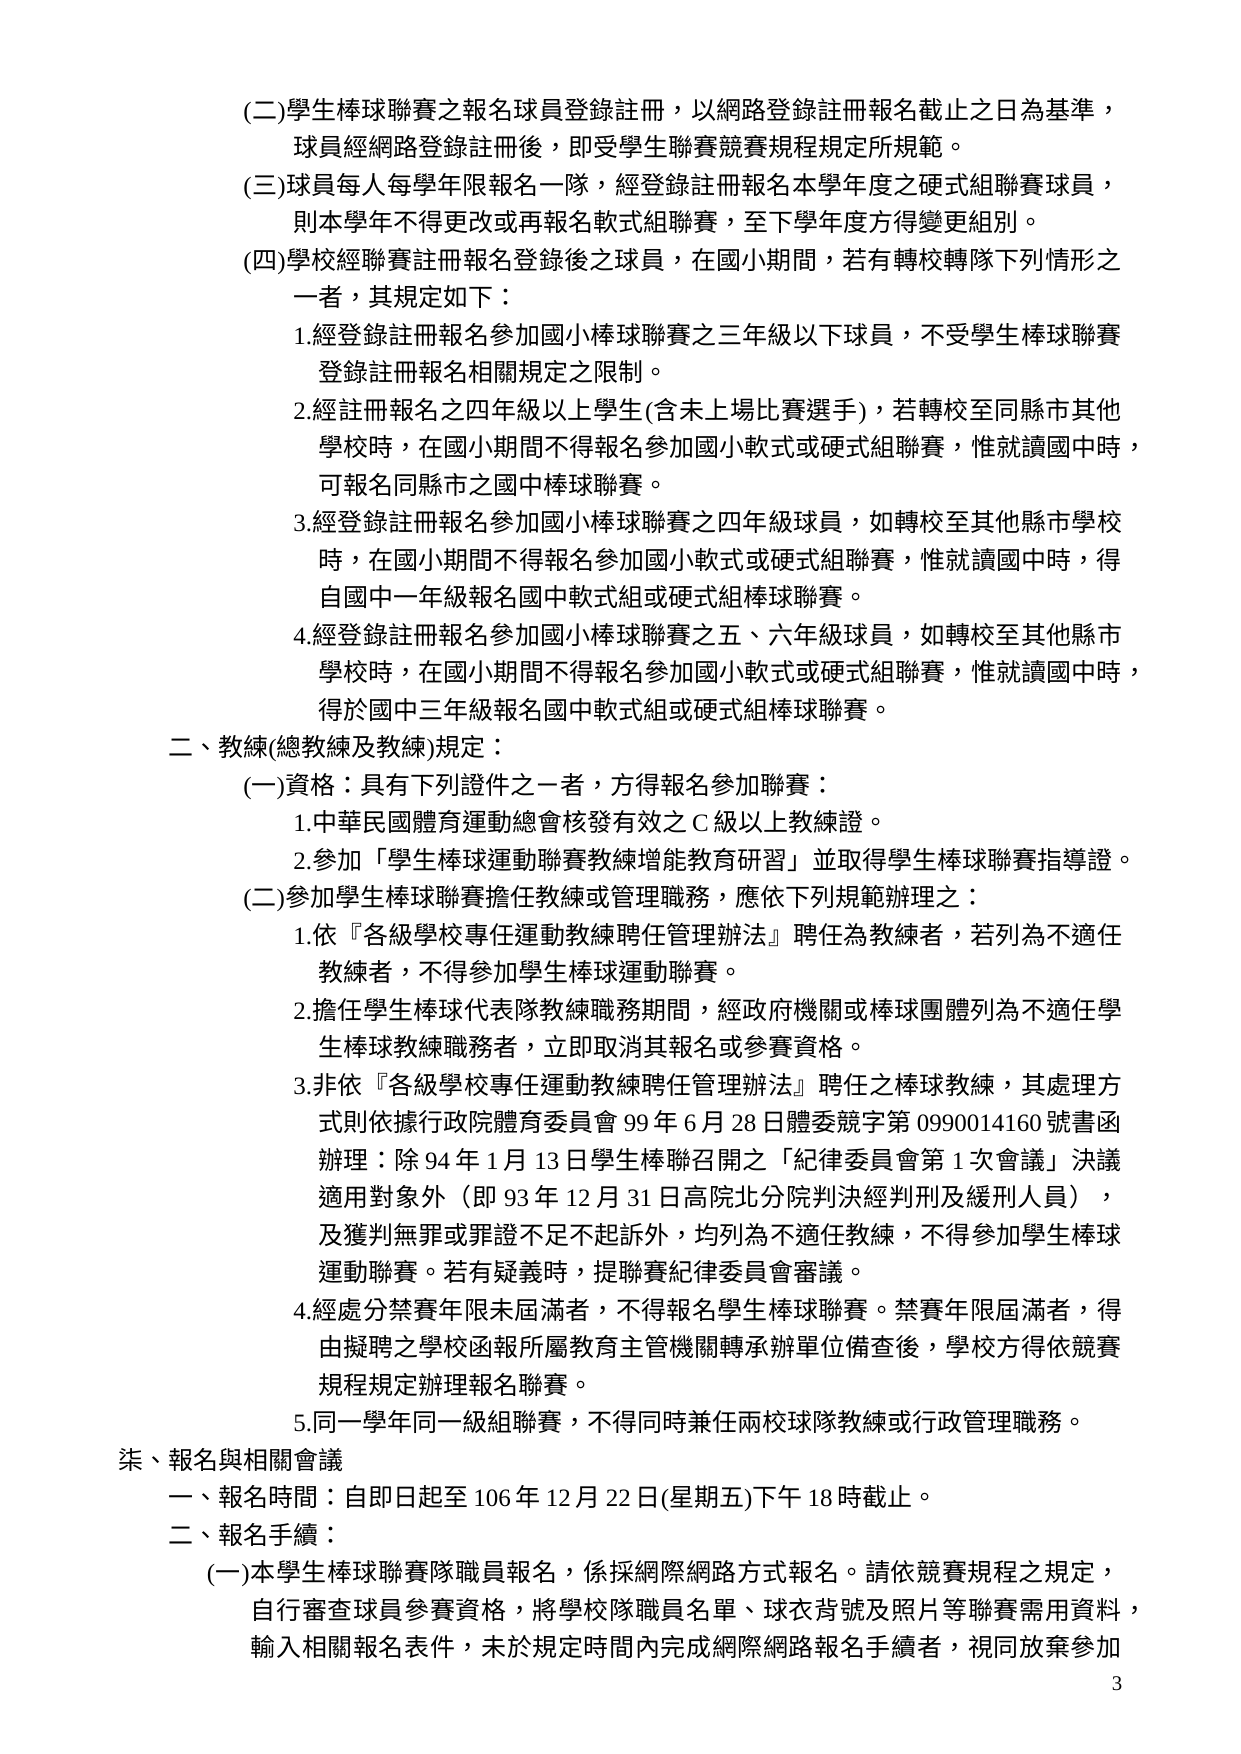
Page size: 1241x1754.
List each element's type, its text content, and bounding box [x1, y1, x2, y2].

text (三)球員每人每學年限報名一隊，經登錄註冊報名本學年度之硬式組聯賽球員，則本學年不得更改或再報名軟式組聯賽，至下學年度方得變更組別。 [243, 164, 1122, 239]
text 2.經註冊報名之四年級以上學生(含未上場比賽選手)，若轉校至同縣市其他學校時，在國小期間不得報名參加國小軟式或硬式組聯賽，惟就讀國中時，可報名同縣市之國中棒球聯賽。 [293, 389, 1122, 502]
text 二、報名手續： [168, 1514, 1122, 1552]
text (一)資格：具有下列證件之ㄧ者，方得報名參加聯賽： [243, 764, 1122, 802]
text 2.擔任學生棒球代表隊教練職務期間，經政府機關或棒球團體列為不適任學生棒球教練職務者，立即取消其報名或參賽資格。 [293, 989, 1122, 1064]
text 一、報名時間：自即日起至106年12月22日(星期五)下午18時截止。 [168, 1477, 1122, 1514]
text 4.經登錄註冊報名參加國小棒球聯賽之五、六年級球員，如轉校至其他縣市學校時，在國小期間不得報名參加國小軟式或硬式組聯賽，惟就讀國中時，得於國中三年級報名國中軟式組或硬式組棒球聯賽。 [293, 614, 1122, 727]
text 柒、報名與相關會議 [118, 1439, 1122, 1477]
text 2.參加「學生棒球運動聯賽教練增能教育研習」並取得學生棒球聯賽指導證。 [293, 839, 1122, 877]
text 二、教練(總教練及教練)規定： [168, 727, 1122, 764]
text 1.經登錄註冊報名參加國小棒球聯賽之三年級以下球員，不受學生棒球聯賽登錄註冊報名相關規定之限制。 [293, 314, 1122, 389]
text 3.非依『各級學校專任運動教練聘任管理辦法』聘任之棒球教練，其處理方式則依據行政院體育委員會體委競字第0990014160號書函辦理：除學生棒聯召開之「紀律委員會第1次會議」決議適用對象外（即高院北分院判決經判刑及緩刑人員），及獲判無罪或罪證不足不起訴外，均列為不適任教練，不得參加學生棒球運動聯賽。若有疑義時，提聯賽紀律委員會審議。 [293, 1064, 1122, 1289]
text (二)學生棒球聯賽之報名球員登錄註冊，以網路登錄註冊報名截止之日為基準，球員經網路登錄註冊後，即受學生聯賽競賽規程規定所規範。 [243, 89, 1122, 164]
text 3.經登錄註冊報名參加國小棒球聯賽之四年級球員，如轉校至其他縣市學校時，在國小期間不得報名參加國小軟式或硬式組聯賽，惟就讀國中時，得自國中一年級報名國中軟式組或硬式組棒球聯賽。 [293, 502, 1122, 614]
text (四)學校經聯賽註冊報名登錄後之球員，在國小期間，若有轉校轉隊下列情形之一者，其規定如下： [243, 239, 1122, 314]
text 1.中華民國體育運動總會核發有效之C級以上教練證。 [293, 802, 1122, 839]
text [207, 1552, 1122, 1664]
text 4.經處分禁賽年限未屆滿者，不得報名學生棒球聯賽。禁賽年限屆滿者，得由擬聘之學校函報所屬教育主管機關轉承辦單位備查後，學校方得依競賽規程規定辦理報名聯賽。 [293, 1289, 1122, 1402]
text 5.同一學年同一級組聯賽，不得同時兼任兩校球隊教練或行政管理職務。 [293, 1402, 1122, 1439]
text 1.依『各級學校專任運動教練聘任管理辦法』聘任為教練者，若列為不適任教練者，不得參加學生棒球運動聯賽。 [293, 914, 1122, 989]
text (二)參加學生棒球聯賽擔任教練或管理職務，應依下列規範辦理之： [243, 877, 1122, 914]
